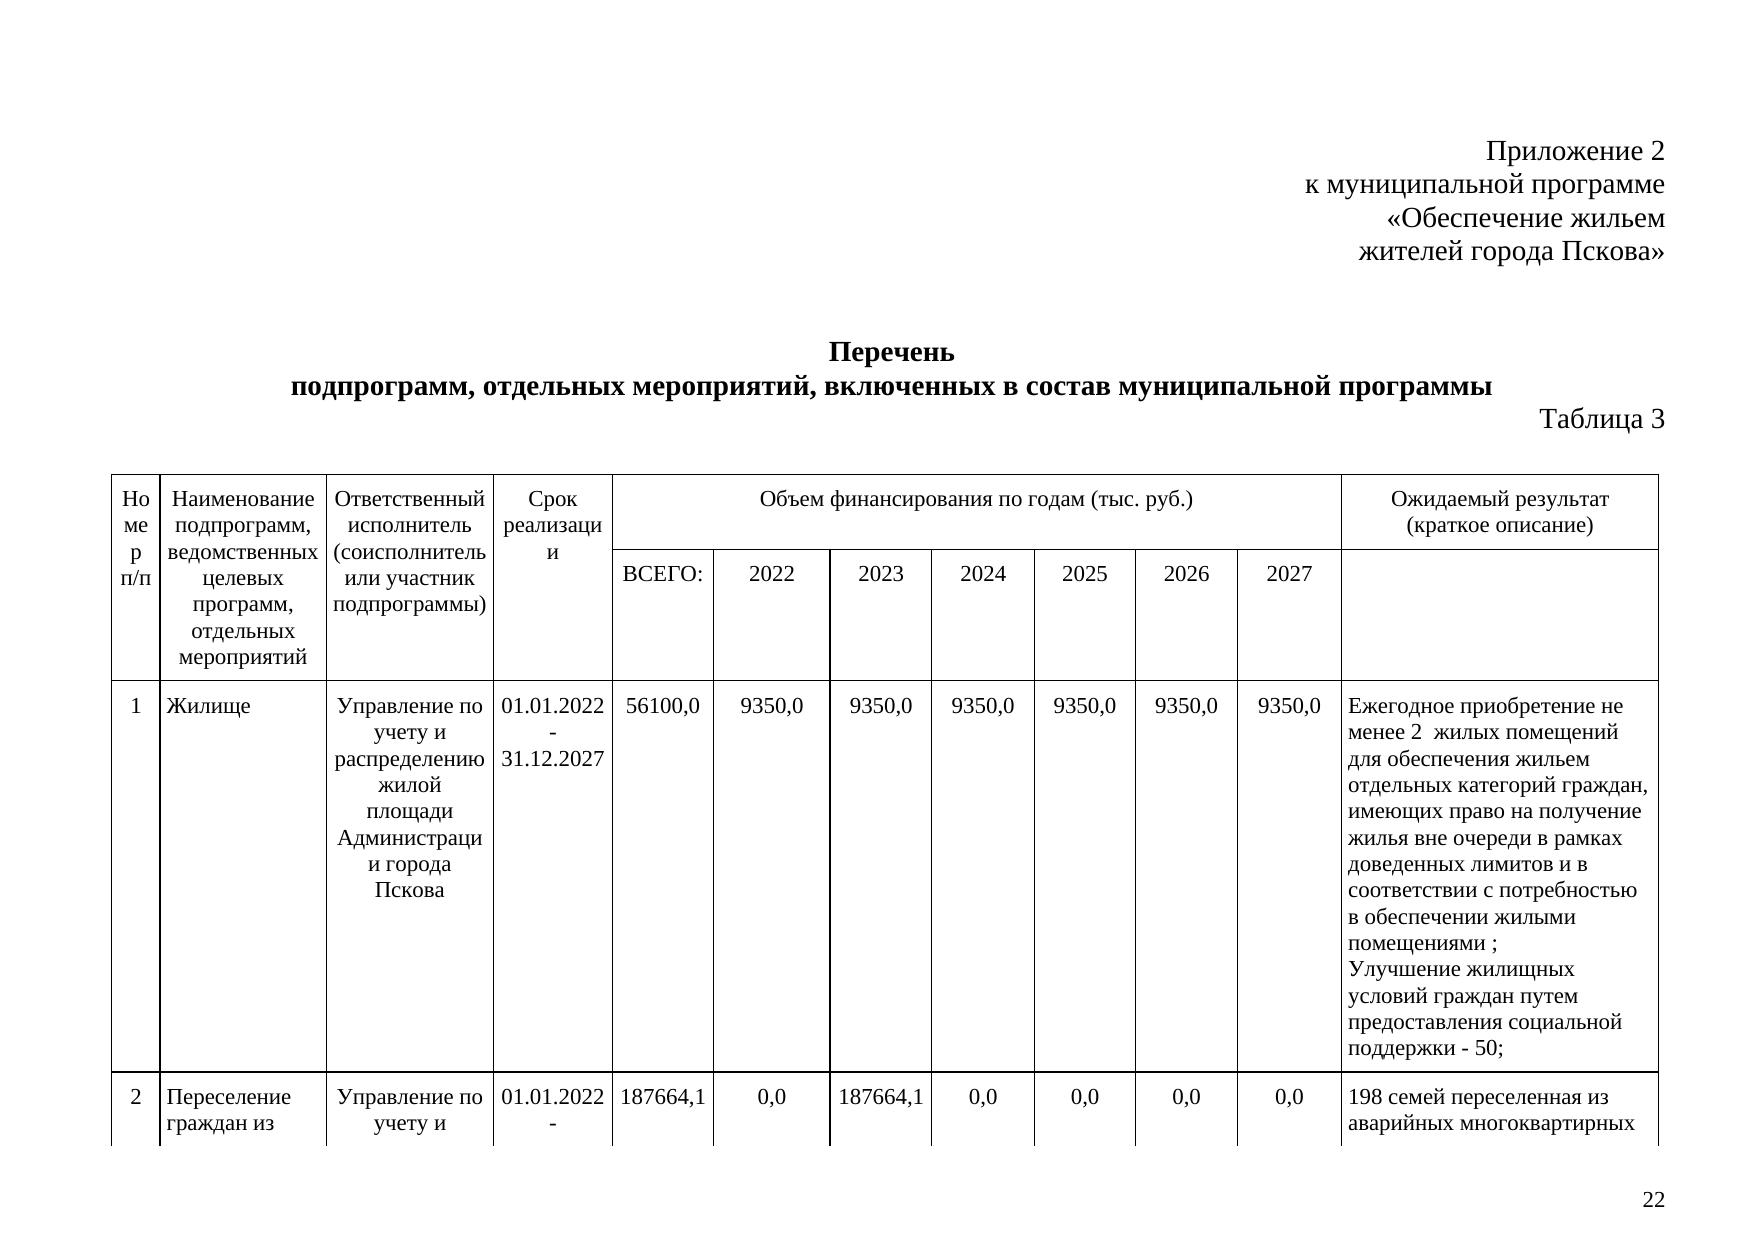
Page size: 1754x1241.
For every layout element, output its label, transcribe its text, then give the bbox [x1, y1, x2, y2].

table_cell Ежегодное приобретение не менее 2 жилых помещений для обеспечения жильем отдельных категорий граждан, имеющих право на получение жилья вне очереди в рамках доведенных лимитов и в соответствии с потребностью в обеспечении жилыми помещениями ; Улучшение жилищных условий граждан путем предоставления социальной поддержки - 50; [1342, 681, 1658, 1071]
table_cell 1 [112, 681, 159, 1071]
table_cell 0,0 [1136, 1073, 1237, 1146]
table_cell 2023 [831, 550, 931, 680]
table_header Ответственный исполнитель (соисполнитель или участник подпрограммы) [327, 475, 493, 680]
table_cell 2022 [714, 550, 829, 680]
table_cell 2027 [1238, 550, 1341, 680]
table_header Номер п/п [112, 475, 159, 680]
text Таблица 3 [118, 401, 1665, 435]
table_header Ожидаемый результат (краткое описание) [1342, 475, 1658, 548]
table_cell 9350,0 [1238, 681, 1341, 1071]
table_cell Жилище [161, 681, 326, 1071]
table_cell 9350,0 [1136, 681, 1237, 1071]
table_cell 0,0 [932, 1073, 1034, 1146]
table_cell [494, 1073, 612, 1146]
table_cell 9350,0 [831, 681, 931, 1071]
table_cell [327, 1073, 493, 1146]
table_cell 2 [112, 1073, 159, 1146]
table_cell 01.01.2022 - 31.12.2027 [494, 681, 612, 1071]
text «Обеспечение жильем [118, 200, 1665, 233]
table_cell 0,0 [714, 1073, 829, 1146]
table_cell 9350,0 [932, 681, 1034, 1071]
table_cell 187664,1 [613, 1073, 713, 1146]
table_cell Управление по учету и распределению жилой площади Администрации города Пскова [327, 681, 493, 1071]
table_header Объем финансирования по годам (тыс. руб.) [613, 475, 1341, 548]
table_cell [1342, 550, 1658, 680]
table_cell 56100,0 [613, 681, 713, 1071]
title подпрограмм, отдельных мероприятий, включенных в состав муниципальной программы [118, 368, 1665, 401]
table_cell 0,0 [1238, 1073, 1341, 1146]
table_cell 9350,0 [1035, 681, 1135, 1071]
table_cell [161, 1073, 326, 1146]
table_cell 2026 [1136, 550, 1237, 680]
title Перечень [118, 334, 1665, 368]
table_header Наименование подпрограмм, ведомственных целевых программ, отдельных мероприятий [161, 475, 326, 680]
table_cell 9350,0 [714, 681, 829, 1071]
table_cell 187664,1 [831, 1073, 931, 1146]
table_cell 0,0 [1035, 1073, 1135, 1146]
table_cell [1342, 1073, 1658, 1146]
text к муниципальной программе [118, 166, 1665, 200]
text жителей города Пскова» [118, 233, 1665, 267]
table_header Срок реализации [494, 475, 612, 680]
table_cell 2024 [932, 550, 1034, 680]
table_cell ВСЕГО: [613, 550, 713, 680]
text Приложение 2 [118, 133, 1665, 166]
table_cell 2025 [1035, 550, 1135, 680]
